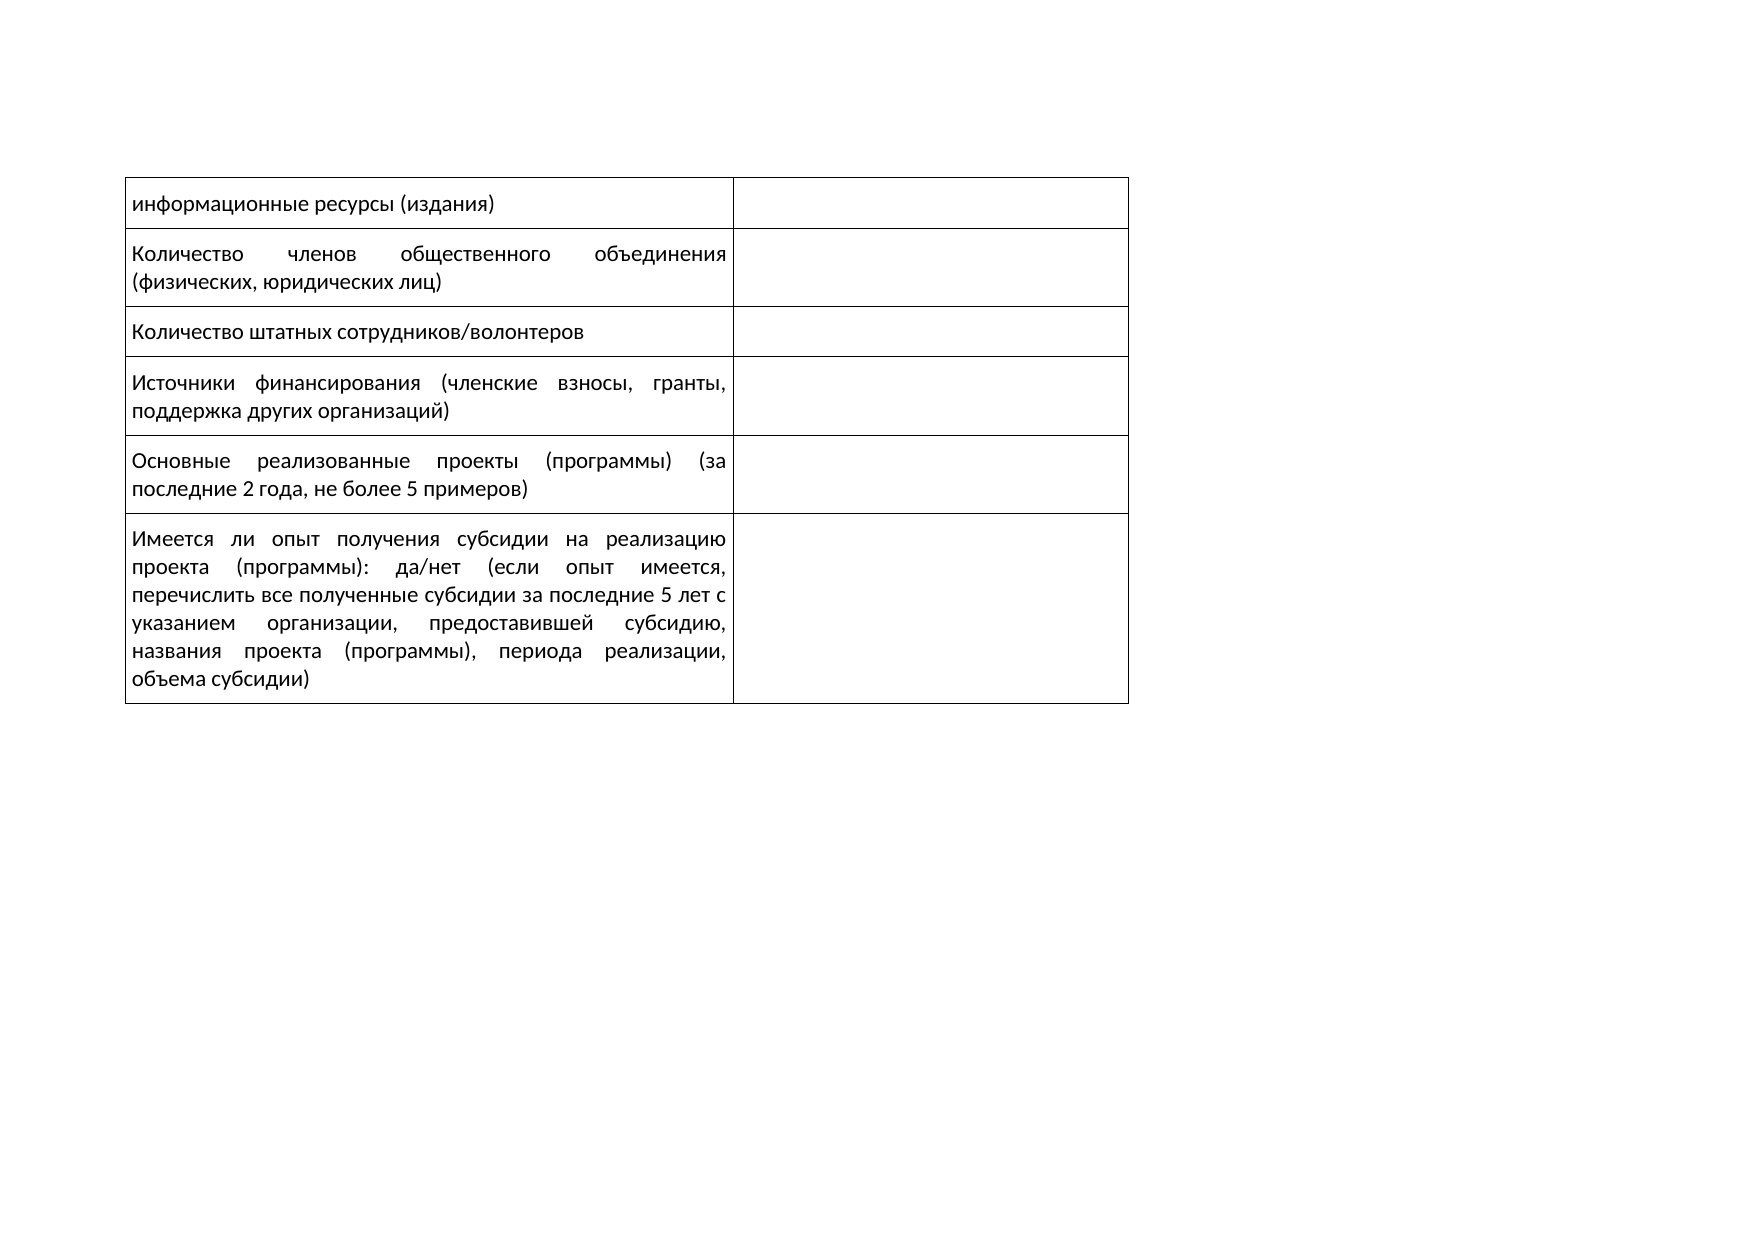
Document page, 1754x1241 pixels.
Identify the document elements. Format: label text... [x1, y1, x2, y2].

table_cell Имеется ли опыт получения субсидии на реализацию проекта (программы): да/нет (если опыт имеется, перечислить все полученные субсидии за последние 5 лет с указанием организации, предоставившей субсидию, названия проекта (программы), периода реализации, объема субсидии) [126, 514, 733, 703]
table_cell [734, 436, 1128, 513]
table_cell Основные реализованные проекты (программы) (за последние 2 года, не более 5 примеров) [126, 436, 733, 513]
table_cell [734, 229, 1128, 306]
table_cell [126, 178, 733, 227]
table_cell Источники финансирования (членские взносы, гранты, поддержка других организаций) [126, 357, 733, 434]
table_cell [734, 178, 1128, 227]
table_cell [734, 514, 1128, 703]
table_cell [734, 307, 1128, 356]
table_cell [734, 357, 1128, 434]
table_cell Количество членов общественного объединения (физических, юридических лиц) [126, 229, 733, 306]
table_cell Количество штатных сотрудников/волонтеров [126, 307, 733, 356]
